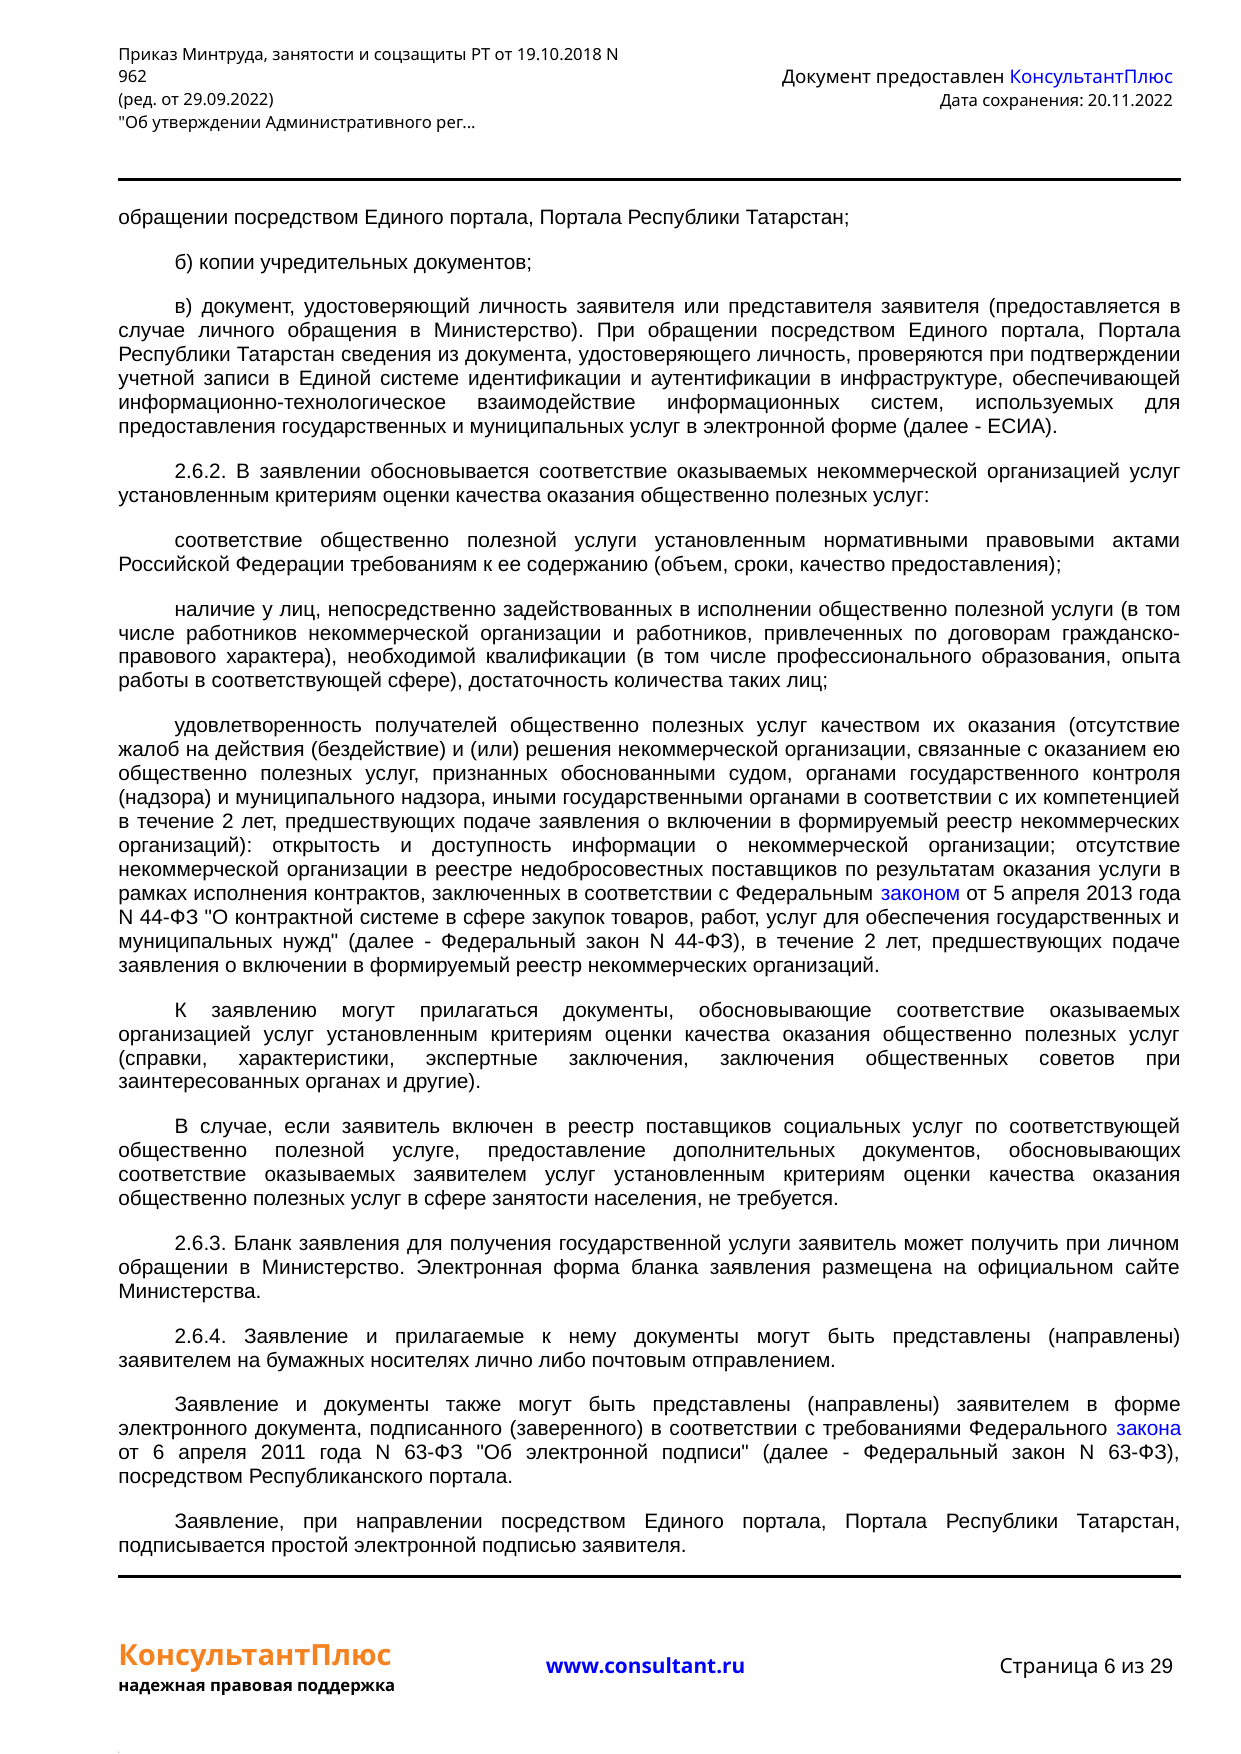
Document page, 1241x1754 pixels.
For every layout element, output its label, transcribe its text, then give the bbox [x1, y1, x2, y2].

text б) копии учредительных документов; [118, 249, 1181, 273]
text в) документ, удостоверяющий личность заявителя или представителя заявителя (предоставляется в случае личного обращения в Министерство). При обращении посредством Единого портала, Портала Республики Татарстан сведения из документа, удостоверяющего личность, проверяются при подтверждении учетной записи в Единой системе идентификации и аутентификации в инфраструктуре, обеспечивающей информационно-технологическое взаимодействие информационных систем, используемых для предоставления государственных и муниципальных услуг в электронной форме (далее - ЕСИА). [118, 294, 1181, 438]
text соответствие общественно полезной услуги установленным нормативными правовыми актами Российской Федерации требованиям к ее содержанию (объем, сроки, качество предоставления); [118, 528, 1181, 576]
text 2.6.4. Заявление и прилагаемые к нему документы могут быть представлены (направлены) заявителем на бумажных носителях лично либо почтовым отправлением. [118, 1323, 1181, 1371]
text Заявление, при направлении посредством Единого портала, Портала Республики Татарстан, подписывается простой электронной подписью заявителя. [118, 1509, 1181, 1557]
text 2.6.3. Бланк заявления для получения государственной услуги заявитель может получить при личном обращении в Министерство. Электронная форма бланка заявления размещена на официальном сайте Министерства. [118, 1231, 1181, 1303]
text В случае, если заявитель включен в реестр поставщиков социальных услуг по соответствующей общественно полезной услуге, предоставление дополнительных документов, обосновывающих соответствие оказываемых заявителем услуг установленным критериям оценки качества оказания общественно полезных услуг в сфере занятости населения, не требуется. [118, 1114, 1181, 1210]
text наличие у лиц, непосредственно задействованных в исполнении общественно полезной услуги (в том числе работников некоммерческой организации и работников, привлеченных по договорам гражданско-правового характера), необходимой квалификации (в том числе профессионального образования, опыта работы в соответствующей сфере), достаточность количества таких лиц; [118, 596, 1181, 692]
text К заявлению могут прилагаться документы, обосновывающие соответствие оказываемых организацией услуг установленным критериям оценки качества оказания общественно полезных услуг (справки, характеристики, экспертные заключения, заключения общественных советов при заинтересованных органах и другие). [118, 997, 1181, 1093]
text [118, 205, 1181, 229]
text Заявление и документы также могут быть представлены (направлены) заявителем в форме электронного документа, подписанного (заверенного) в соответствии с требованиями Федерального закона от 6 апреля 2011 года N 63-ФЗ "Об электронной подписи" (далее - Федеральный закон N 63-ФЗ), посредством Республиканского портала. [118, 1392, 1181, 1488]
text удовлетворенность получателей общественно полезных услуг качеством их оказания (отсутствие жалоб на действия (бездействие) и (или) решения некоммерческой организации, связанные с оказанием ею общественно полезных услуг, признанных обоснованными судом, органами государственного контроля (надзора) и муниципального надзора, иными государственными органами в соответствии с их компетенцией в течение 2 лет, предшествующих подаче заявления о включении в формируемый реестр некоммерческих организаций): открытость и доступность информации о некоммерческой организации; отсутствие некоммерческой организации в реестре недобросовестных поставщиков по результатам оказания услуги в рамках исполнения контрактов, заключенных в соответствии с Федеральным законом от 5 апреля 2013 года N 44-ФЗ "О контрактной системе в сфере закупок товаров, работ, услуг для обеспечения государственных и муниципальных нужд" (далее - Федеральный закон N 44-ФЗ), в течение 2 лет, предшествующих подаче заявления о включении в формируемый реестр некоммерческих организаций. [118, 713, 1181, 977]
text 2.6.2. В заявлении обосновывается соответствие оказываемых некоммерческой организацией услуг установленным критериям оценки качества оказания общественно полезных услуг: [118, 459, 1181, 507]
